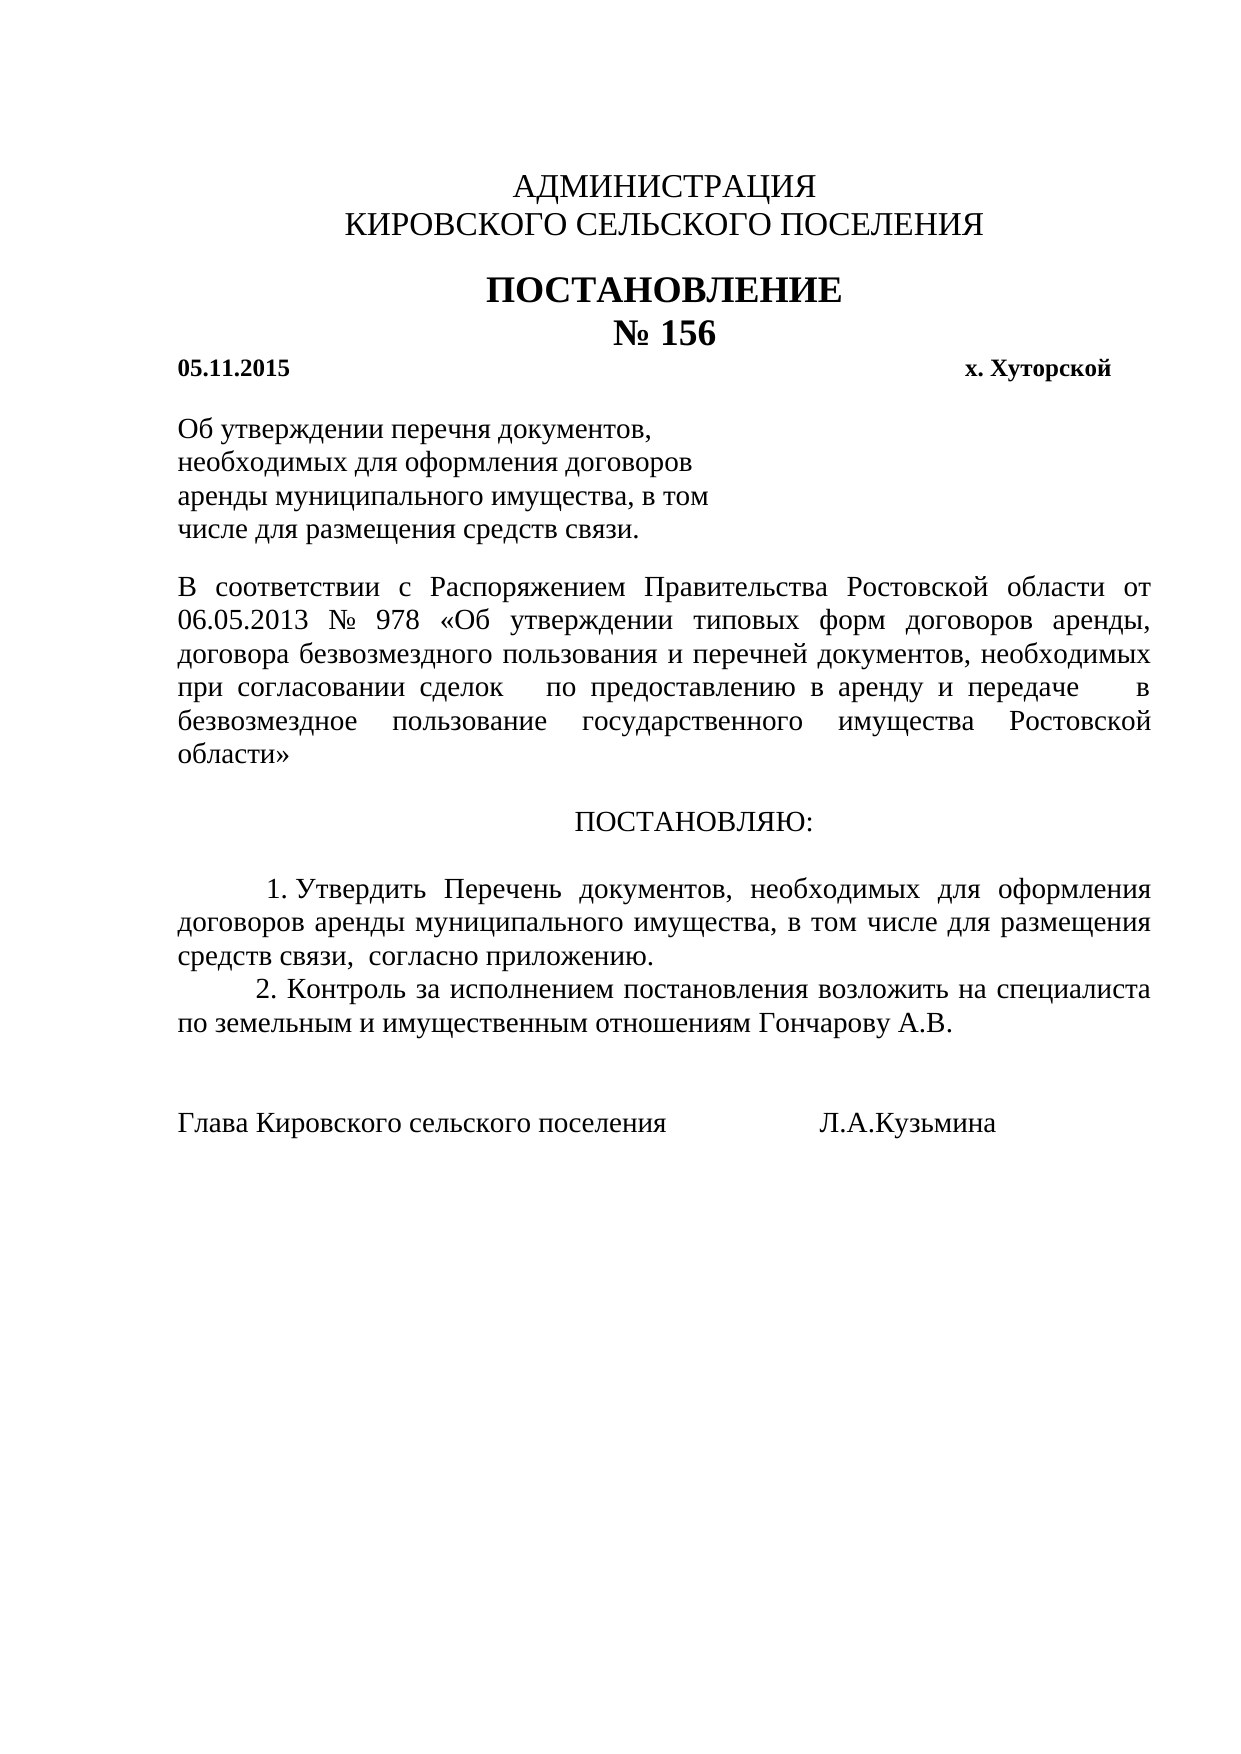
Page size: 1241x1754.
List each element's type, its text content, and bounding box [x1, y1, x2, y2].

text Об утверждении перечня документов, [177, 411, 1152, 444]
text 2. Контроль за исполнением постановления возложить на специалиста по земельным и имущественным отношениям Гончарову А.В. [177, 971, 1152, 1038]
text аренды муниципального имущества, в том [177, 478, 1152, 511]
text Глава Кировского сельского поселения Л.А.Кузьмина [177, 1106, 1152, 1139]
text ПОСТАНОВЛЕНИЕ [177, 243, 1152, 310]
text ПОСТАНОВЛЯЮ: [177, 804, 1152, 837]
text № 156 [177, 310, 1152, 353]
text 1. Утвердить Перечень документов, необходимых для оформления договоров аренды муниципального имущества, в том числе для размещения средств связи, согласно приложению. [177, 871, 1152, 971]
text В соответствии с Распоряжением Правительства Ростовской области от 06.05.2013 № 978 «Об утверждении типовых форм договоров аренды, договора безвозмездного пользования и перечней документов, необходимых при согласовании сделок по предоставлению в аренду и передаче в безвозмездное пользование государственного имущества Ростовской области» [177, 569, 1152, 770]
text АДМИНИСТРАЦИЯ [177, 166, 1152, 204]
text КИРОВСКОГО СЕЛЬСКОГО ПОСЕЛЕНИЯ [177, 204, 1152, 243]
text числе для размещения средств связи. [177, 511, 1152, 545]
text 05.11.2015 х. Хуторской [177, 353, 1152, 382]
text необходимых для оформления договоров [177, 444, 1152, 478]
